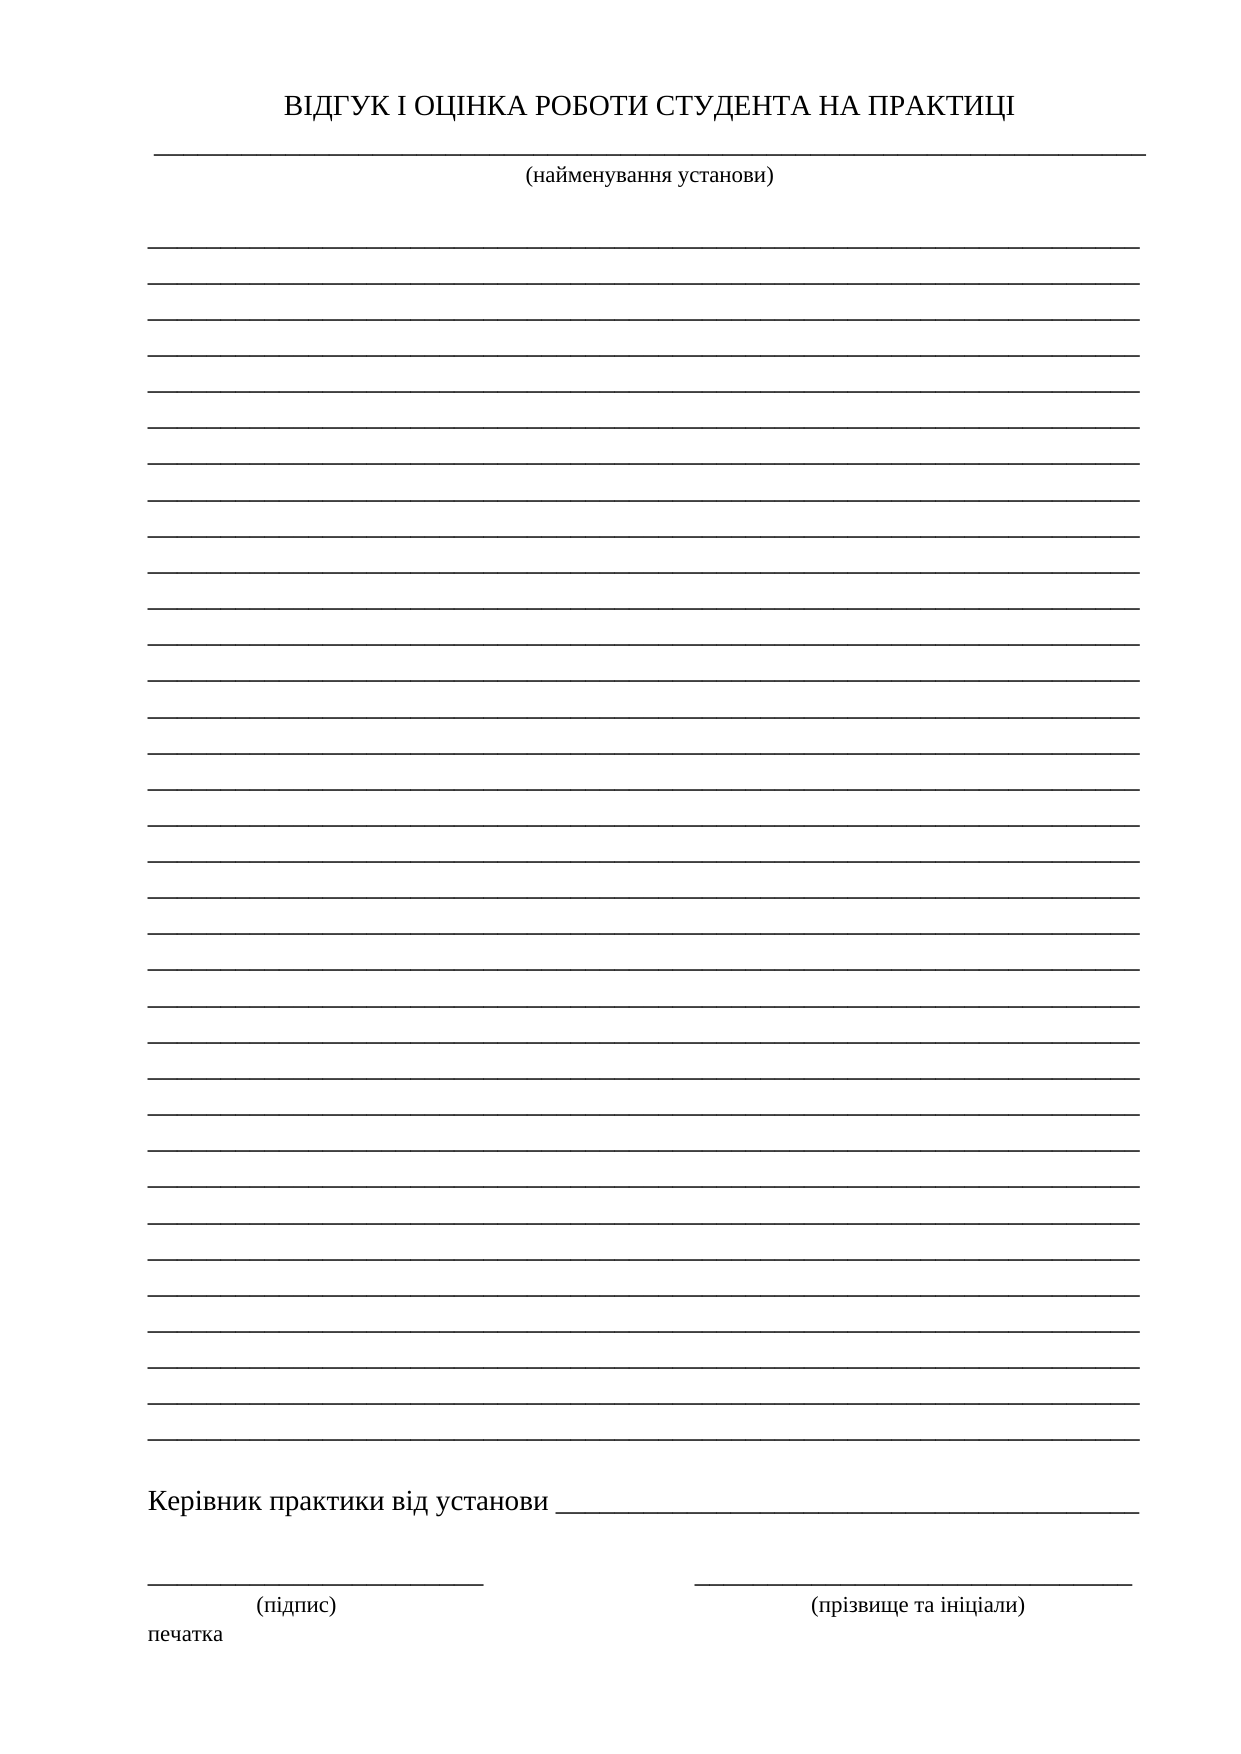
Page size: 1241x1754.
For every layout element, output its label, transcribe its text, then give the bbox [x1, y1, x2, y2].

text (найменування установи) [148, 161, 1152, 187]
text ____________________________________________________________________ [148, 125, 1152, 158]
text печатка [148, 1620, 1152, 1646]
text Керівник практики від установи ________________________________________ [148, 1483, 1152, 1516]
text ВІДГУК І ОЦІНКА РОБОТИ СТУДЕНТА НА ПРАКТИЦІ [148, 88, 1152, 122]
text _______________________ ______________________________ [148, 1555, 1152, 1589]
text ________________________________________________________________________________________________________________________________________ [148, 1374, 1152, 1444]
text (підпис) (прізвище та ініціали) [148, 1591, 1152, 1618]
